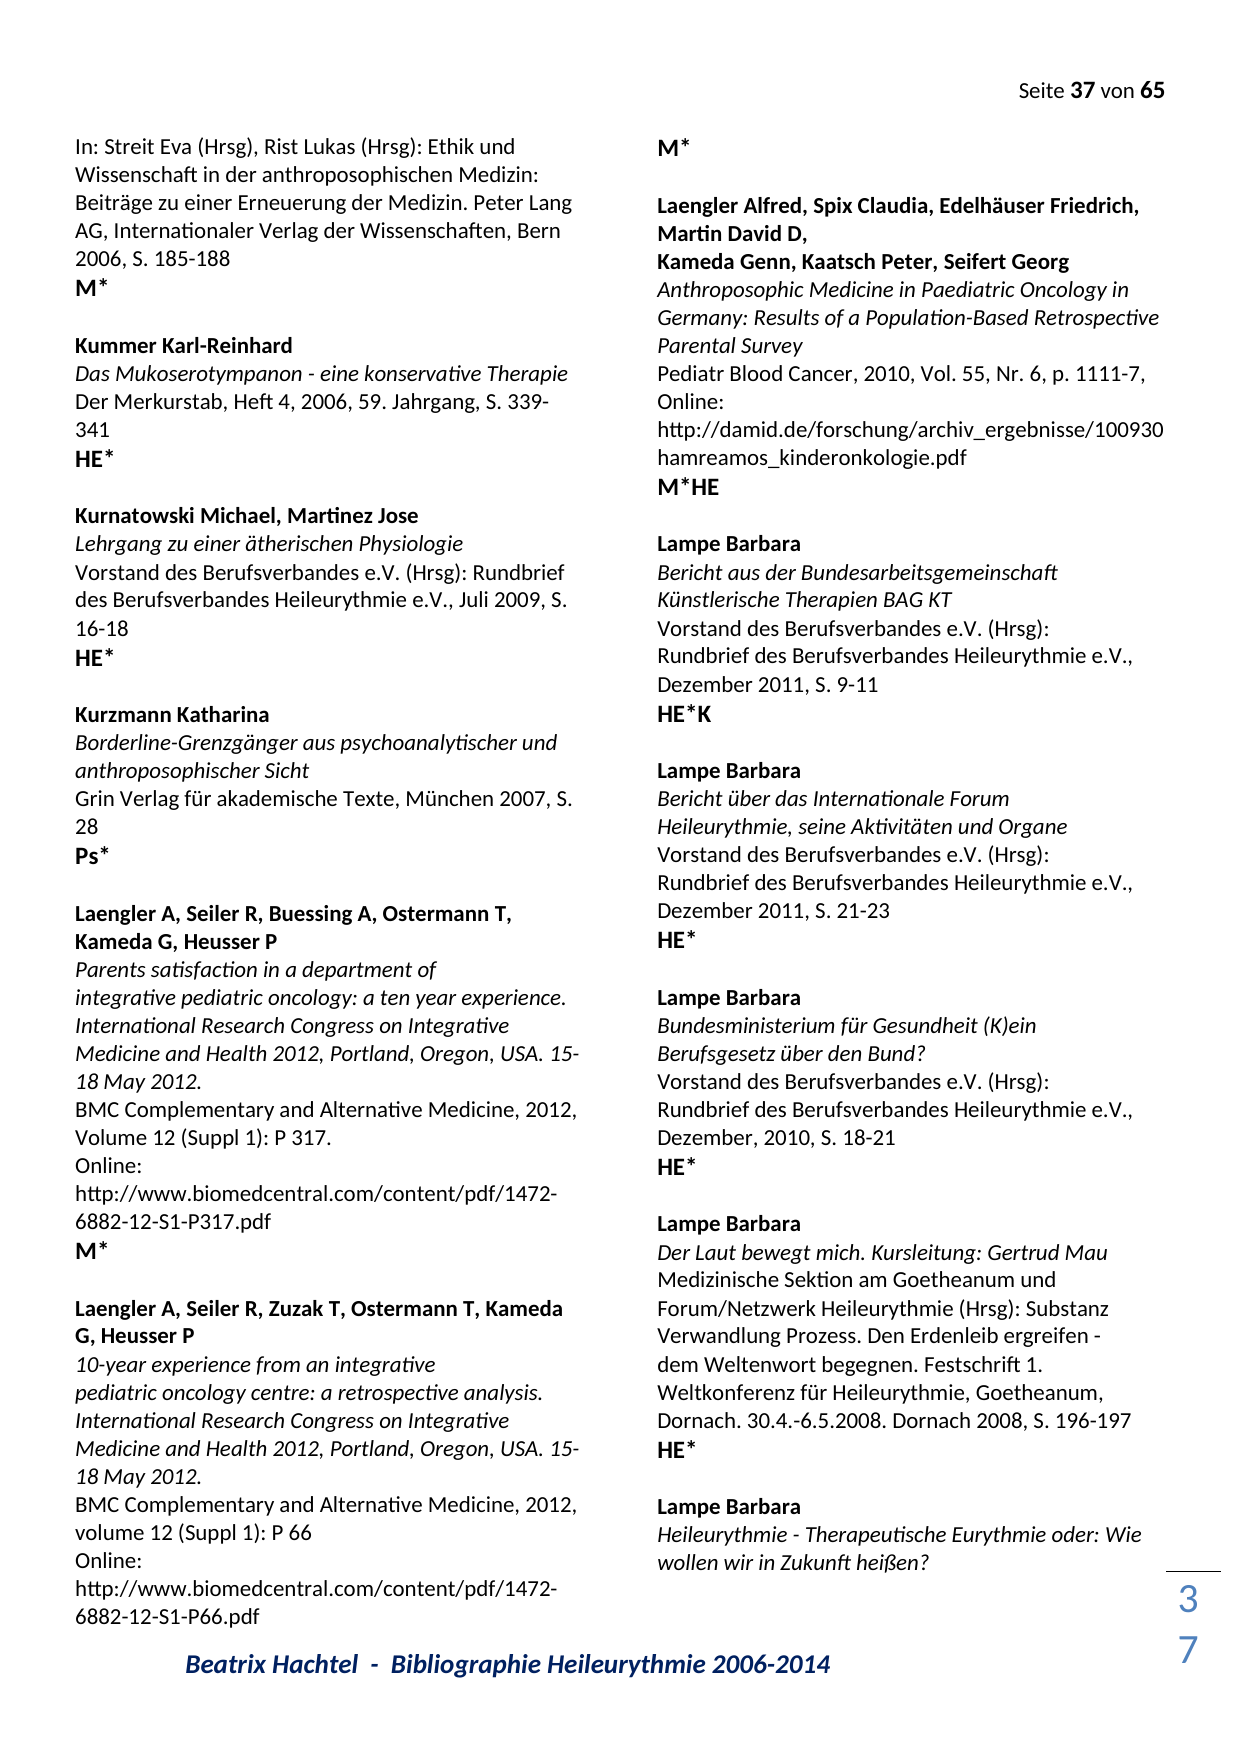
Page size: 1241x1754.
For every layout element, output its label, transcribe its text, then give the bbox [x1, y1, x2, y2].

text Anthroposophic Medicine in Paediatric Oncology in Germany: Results of a Population-Based Retrospective Parental Survey [657, 275, 1165, 359]
text Laengler Alfred, Spix Claudia, Edelhäuser Friedrich, Martin David D, Kameda Genn, Kaatsch Peter, Seifert Georg [657, 191, 1165, 275]
text Borderline-Grenzgänger aus psychoanalytischer und anthroposophischer Sicht [75, 728, 583, 784]
text Lehrgang zu einer ätherischen Physiologie [75, 529, 583, 558]
text Laengler A, Seiler R, Buessing A, Ostermann T, Kameda G, Heusser P [75, 899, 583, 955]
text Parents satisfaction in a department of integrative pediatric oncology: a ten year experience. International Research Congress on Integrative Medicine and Health 2012, Portland, Oregon, USA. 15-18 May 2012. [75, 955, 583, 1095]
text Laengler A, Seiler R, Zuzak T, Ostermann T, Kameda G, Heusser P [75, 1294, 583, 1350]
text HE* [75, 443, 583, 473]
text Kummer Karl-Reinhard [75, 331, 583, 359]
text Lampe Barbara [657, 1492, 1165, 1520]
text Kurzmann Katharina [75, 700, 583, 728]
text Vorstand des Berufsverbandes e.V. (Hrsg): Rundbrief des Berufsverbandes Heileurythmie e.V., Dezember 2011, S. 9-11 [657, 614, 1165, 698]
text Lampe Barbara [657, 756, 1165, 784]
text M* [657, 132, 1165, 163]
text Das Mukoserotympanon - eine konservative Therapie [75, 359, 583, 387]
text Pediatr Blood Cancer, 2010, Vol. 55, Nr. 6, p. 1111-7, Online: http://damid.de/forschung/archiv_ergebnisse/100930hamreamos_kinderonkologie.pdf [657, 359, 1165, 471]
text 10-year experience from an integrative pediatric oncology centre: a retrospective analysis. International Research Congress on Integrative Medicine and Health 2012, Portland, Oregon, USA. 15-18 May 2012. [75, 1350, 583, 1490]
text Ps* [75, 840, 583, 871]
text M* [75, 1235, 583, 1266]
text Vorstand des Berufsverbandes e.V. (Hrsg): Rundbrief des Berufsverbandes Heileurythmie e.V., Dezember, 2010, S. 18-21 [657, 1067, 1165, 1151]
text Lampe Barbara [657, 983, 1165, 1011]
text BMC Complementary and Alternative Medicine, 2012, volume 12 (Suppl 1): P 66 Online: http://www.biomedcentral.com/content/pdf/1472-6882-12-S1-P66.pdf [75, 1490, 583, 1630]
text Der Laut bewegt mich. Kursleitung: Gertrud Mau [657, 1238, 1165, 1266]
text HE* [657, 1151, 1165, 1182]
text Bericht aus der Bundesarbeitsgemeinschaft Künstlerische Therapien BAG KT [657, 558, 1165, 614]
text M* [75, 272, 583, 303]
text Vorstand des Berufsverbandes e.V. (Hrsg): Rundbrief des Berufsverbandes Heileurythmie e.V., Juli 2009, S. 16-18 [75, 558, 583, 642]
text Kurnatowski Michael, Martinez Jose [75, 502, 583, 529]
text Bundesministerium für Gesundheit (K)ein Berufsgesetz über den Bund? [657, 1011, 1165, 1067]
text Der Merkurstab, Heft 4, 2006, 59. Jahrgang, S. 339-341 [75, 387, 583, 443]
text Bericht über das Internationale Forum Heileurythmie, seine Aktivitäten und Organe [657, 784, 1165, 840]
text HE*K [657, 698, 1165, 728]
text In: Streit Eva (Hrsg), Rist Lukas (Hrsg): Ethik und Wissenschaft in der anthroposophischen Medizin: Beiträge zu einer Erneuerung der Medizin. Peter Lang AG, Internationaler Verlag der Wissenschaften, Bern 2006, S. 185-188 [75, 132, 583, 272]
text HE* [657, 924, 1165, 955]
text Medizinische Sektion am Goetheanum und Forum/Netzwerk Heileurythmie (Hrsg): Substanz Verwandlung Prozess. Den Erdenleib ergreifen - dem Weltenwort begegnen. Festschrift 1. Weltkonferenz für Heileurythmie, Goetheanum, Dornach. 30.4.-6.5.2008. Dornach 2008, S. 196-197 [657, 1266, 1165, 1434]
text Grin Verlag für akademische Texte, München 2007, S. 28 [75, 784, 583, 840]
text Lampe Barbara [657, 1209, 1165, 1238]
text Vorstand des Berufsverbandes e.V. (Hrsg): Rundbrief des Berufsverbandes Heileurythmie e.V., Dezember 2011, S. 21-23 [657, 840, 1165, 924]
text M*HE [657, 471, 1165, 502]
text BMC Complementary and Alternative Medicine, 2012, Volume 12 (Suppl 1): P 317. Online: http://www.biomedcentral.com/content/pdf/1472-6882-12-S1-P317.pdf [75, 1095, 583, 1235]
text Lampe Barbara [657, 529, 1165, 558]
text HE* [657, 1434, 1165, 1464]
text Heileurythmie - Therapeutische Eurythmie oder: Wie wollen wir in Zukunft heißen? [657, 1520, 1165, 1576]
text HE* [75, 642, 583, 672]
